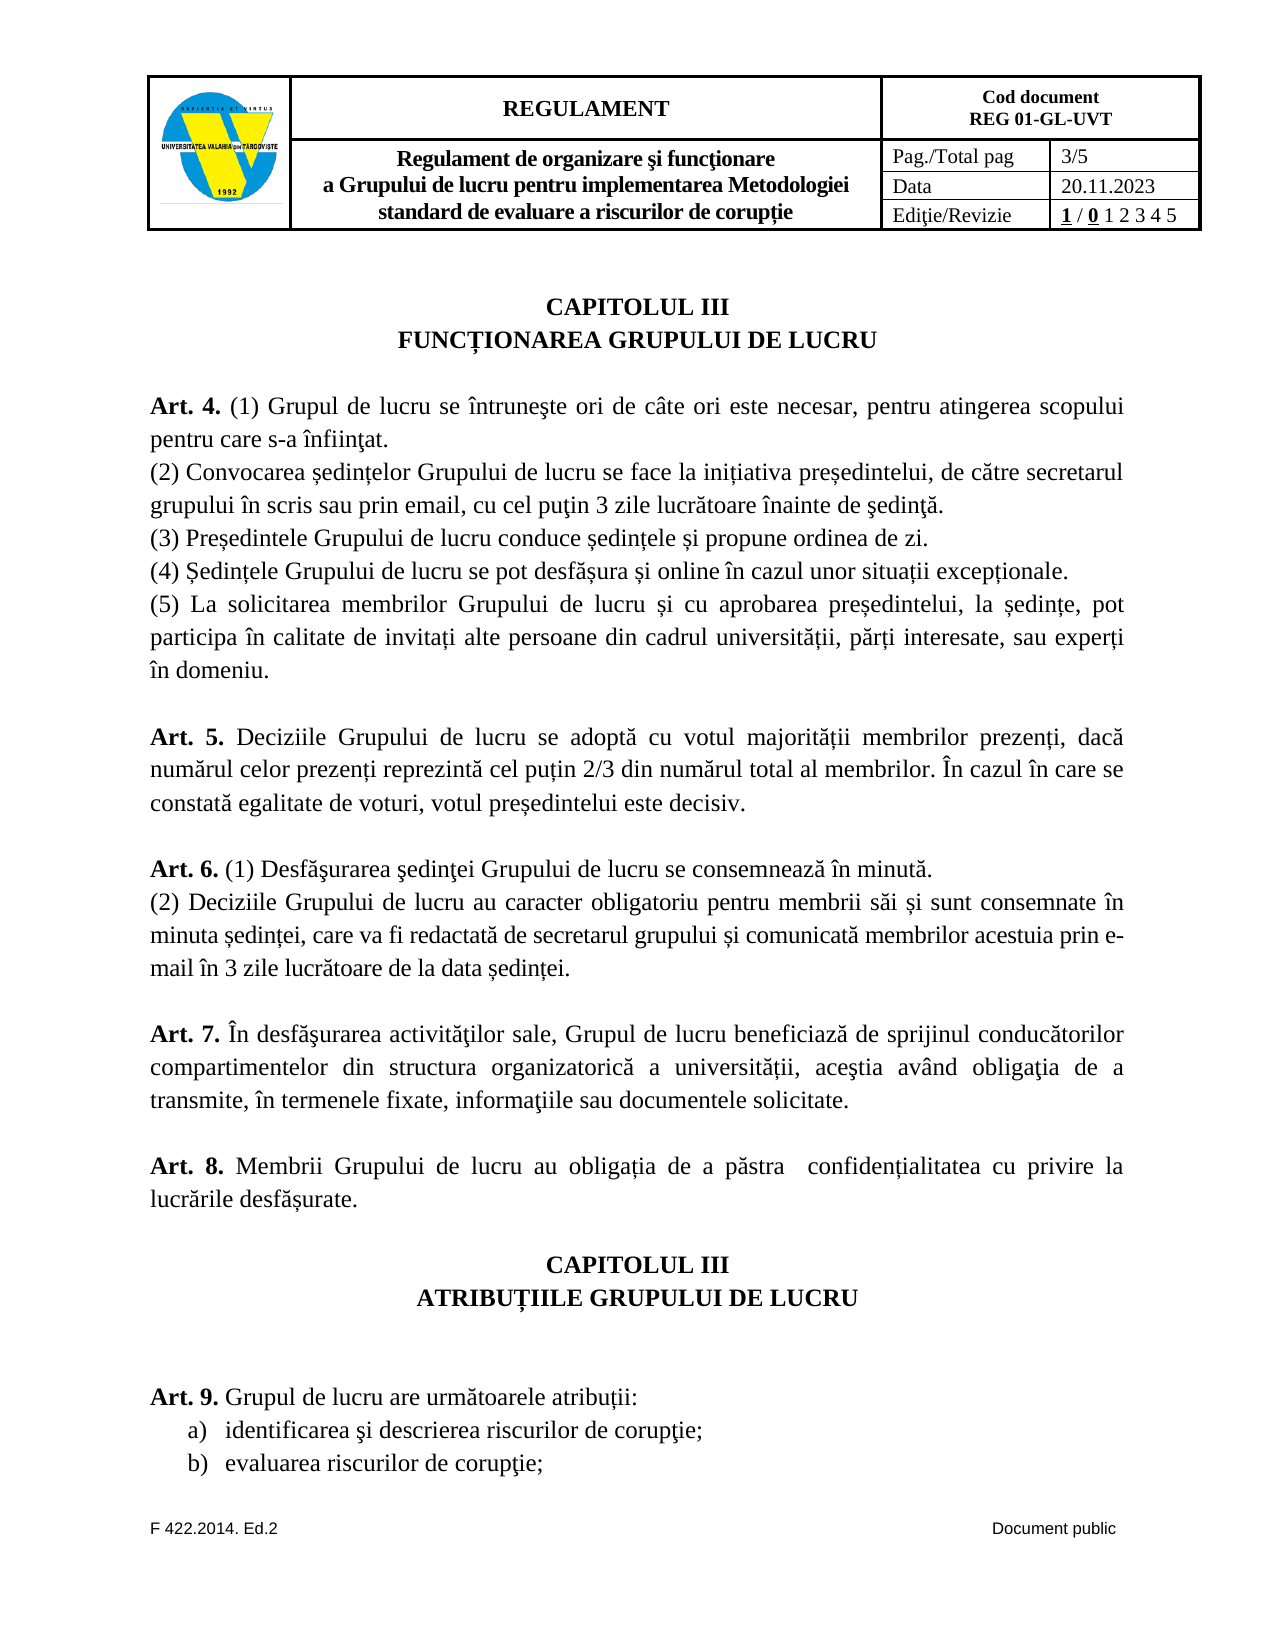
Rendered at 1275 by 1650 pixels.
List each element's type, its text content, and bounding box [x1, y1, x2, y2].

text Art. 4. (1) Grupul de lucru se întruneşte ori de câte ori este necesar, pentru atingerea scopului pentru care s-a înfiinţat. [150, 391, 1125, 453]
text (5) La solicitarea membrilor Grupului de lucru și cu aprobarea președintelui, la ședințe, pot participa în calitate de invitați alte persoane din cadrul universității, părți interesate, sau experți în domeniu. [150, 618, 1125, 684]
text FUNCȚIONAREA GRUPULUI DE LUCRU [150, 325, 1125, 354]
list evaluarea riscurilor de corupţie; [187, 1448, 1125, 1477]
text (2) Deciziile Grupului de lucru au caracter obligatoriu pentru membrii săi și sunt consemnate în minuta ședinței, care va fi redactată de secretarul grupului și comunicată membrilor acestuia prin e-mail în 3 zile lucrătoare de la data ședinței. [150, 887, 1125, 981]
text Art. 5. Deciziile Grupului de lucru se adoptă cu votul majorității membrilor prezenți, dacă numărul celor prezenți reprezintă cel puțin 2/3 din numărul total al membrilor. În cazul în care se constată egalitate de voturi, votul președintelui este decisiv. [150, 722, 1125, 816]
list identificarea şi descrierea riscurilor de corupţie; [187, 1415, 1125, 1444]
text Art. 7. În desfăşurarea activităţilor sale, Grupul de lucru beneficiază de sprijinul conducătorilor compartimentelor din structura organizatorică a universității, aceştia având obligaţia de a transmite, în termenele fixate, informaţiile sau documentele solicitate. [150, 1019, 1125, 1113]
list CAPITOLUL III [150, 1250, 1125, 1279]
text (3) Președintele Grupului de lucru conduce ședințele și propune ordinea de zi. [150, 523, 1125, 552]
text Art. 8. Membrii Grupului de lucru au obligația de a păstra confidențialitatea cu privire la lucrările desfășurate. [150, 1151, 1125, 1213]
text Art. 6. (1) Desfăşurarea şedinţei Grupului de lucru se consemnează în minută. [150, 854, 1125, 882]
text (4) Ședințele Grupului de lucru se pot desfășura și online în cazul unor situații excepționale. [150, 556, 1125, 585]
list CAPITOLUL III [150, 292, 1125, 321]
picture [159, 90, 283, 204]
text (2) Convocarea ședințelor Grupului de lucru se face la inițiativa președintelui, de către secretarul grupului în scris sau prin email, cu cel puţin 3 zile lucrătoare înainte de şedinţă. [150, 457, 1125, 519]
text ATRIBUȚIILE GRUPULUI DE LUCRU [150, 1283, 1125, 1312]
text Art. 9. Grupul de lucru are următoarele atribuții: [150, 1382, 1125, 1411]
